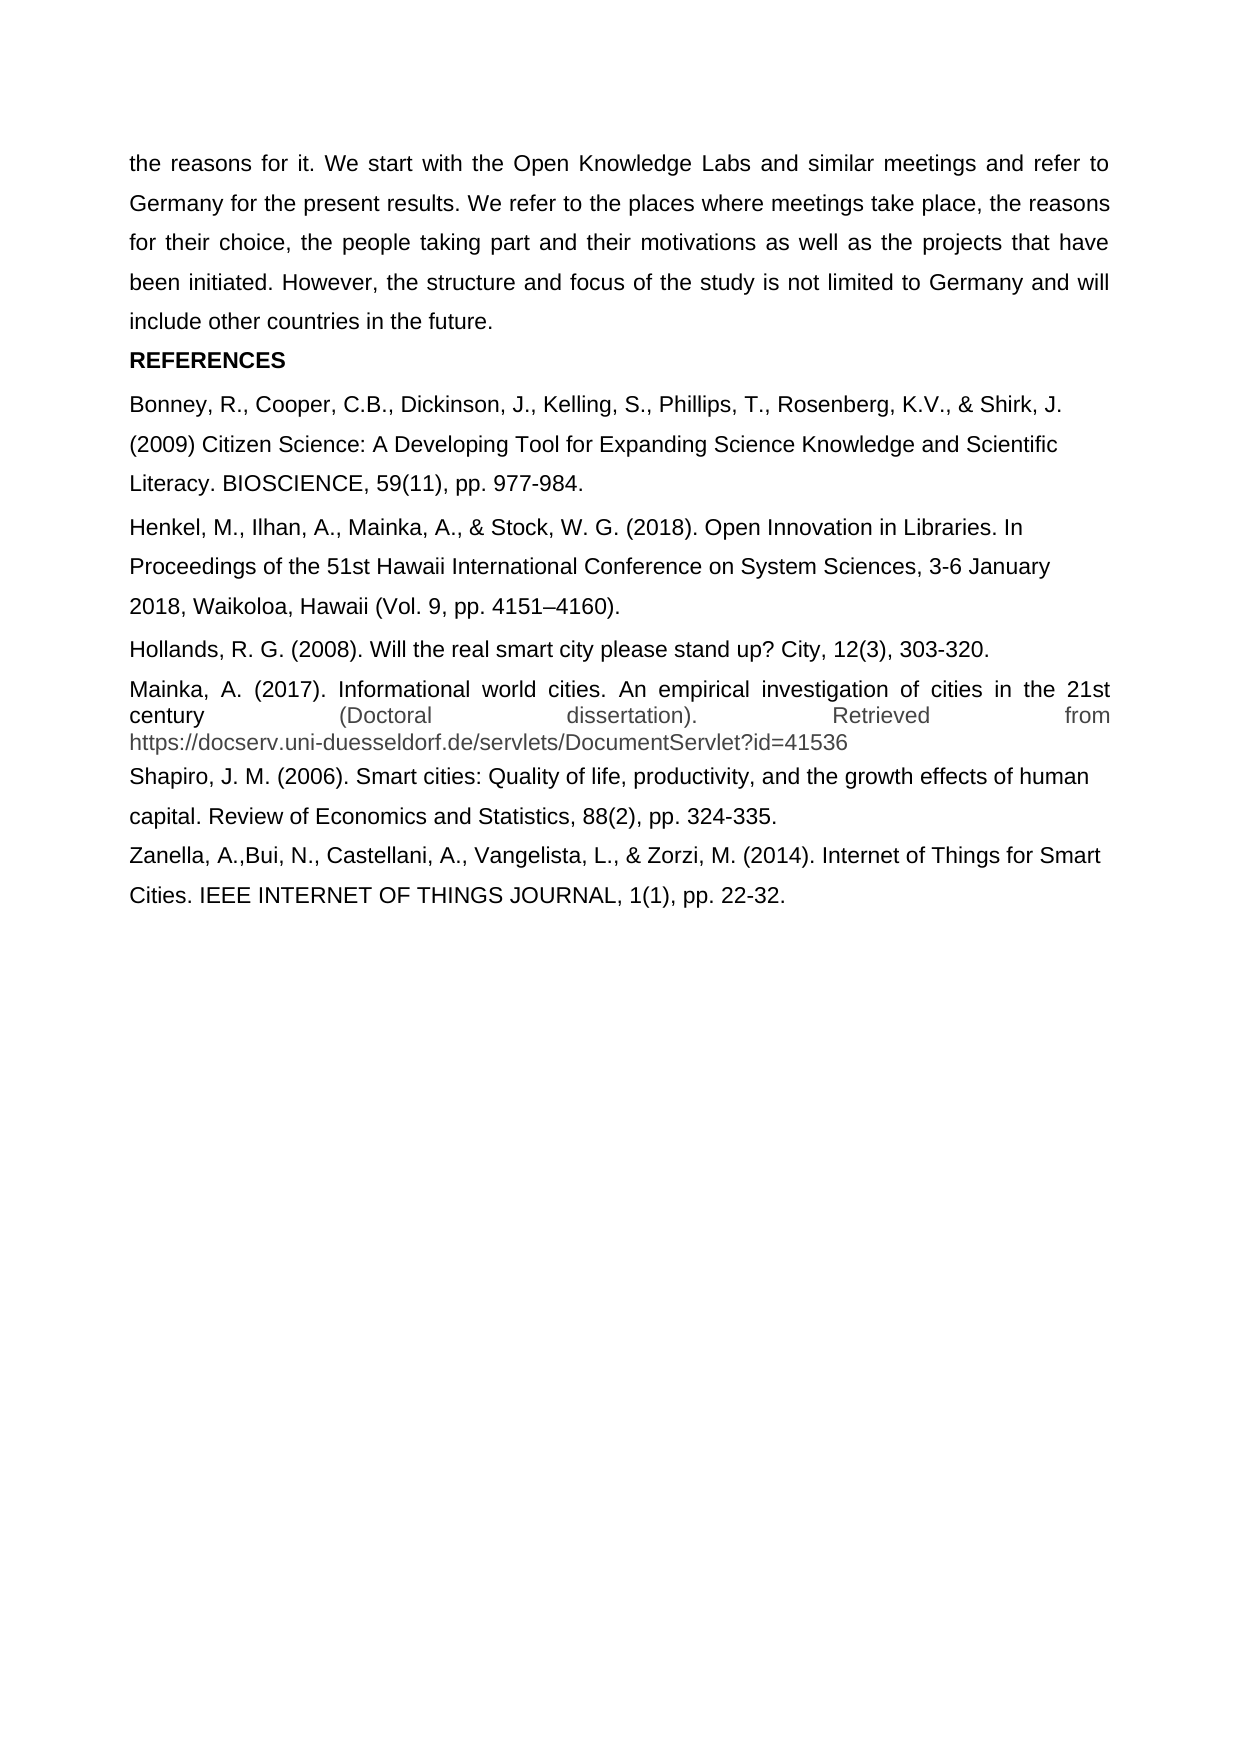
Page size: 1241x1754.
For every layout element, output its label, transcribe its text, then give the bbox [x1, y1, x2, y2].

subtitle Hollands, R. G. (2008). Will the real smart city please stand up? City, 12(3), 303-320. [129, 636, 1111, 663]
subtitle Shapiro, J. M. (2006). Smart cities: Quality of life, productivity, and the growth effects of human capital. Review of Economics and Statistics, 88(2), pp. 324-335. [129, 763, 1111, 829]
subtitle REFERENCES [129, 347, 1111, 374]
subtitle Bonney, R., Cooper, C.B., Dickinson, J., Kelling, S., Phillips, T., Rosenberg, K.V., & Shirk, J. (2009) Citizen Science: A Developing Tool for Expanding Science Knowledge and Scientific Literacy. BIOSCIENCE, 59(11), pp. 977-984. [129, 391, 1111, 496]
subtitle Henkel, M., Ilhan, A., Mainka, A., & Stock, W. G. (2018). Open Innovation in Libraries. In Proceedings of the 51st Hawaii International Conference on System Sciences, 3-6 January 2018, Waikoloa, Hawaii (Vol. 9, pp. 4151–4160). [129, 514, 1111, 619]
subtitle Zanella, A.,Bui, N., Castellani, A., Vangelista, L., & Zorzi, M. (2014). Internet of Things for Smart Cities. IEEE INTERNET OF THINGS JOURNAL, 1(1), pp. 22-32. [129, 842, 1111, 908]
text Mainka, A. (2017). Informational world cities. An empirical investigation of cities in the 21st century (Doctoral dissertation). Retrieved from https://docserv.uni-duesseldorf.de/servlets/DocumentServlet?id=41536 [129, 676, 1111, 755]
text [129, 150, 1111, 334]
